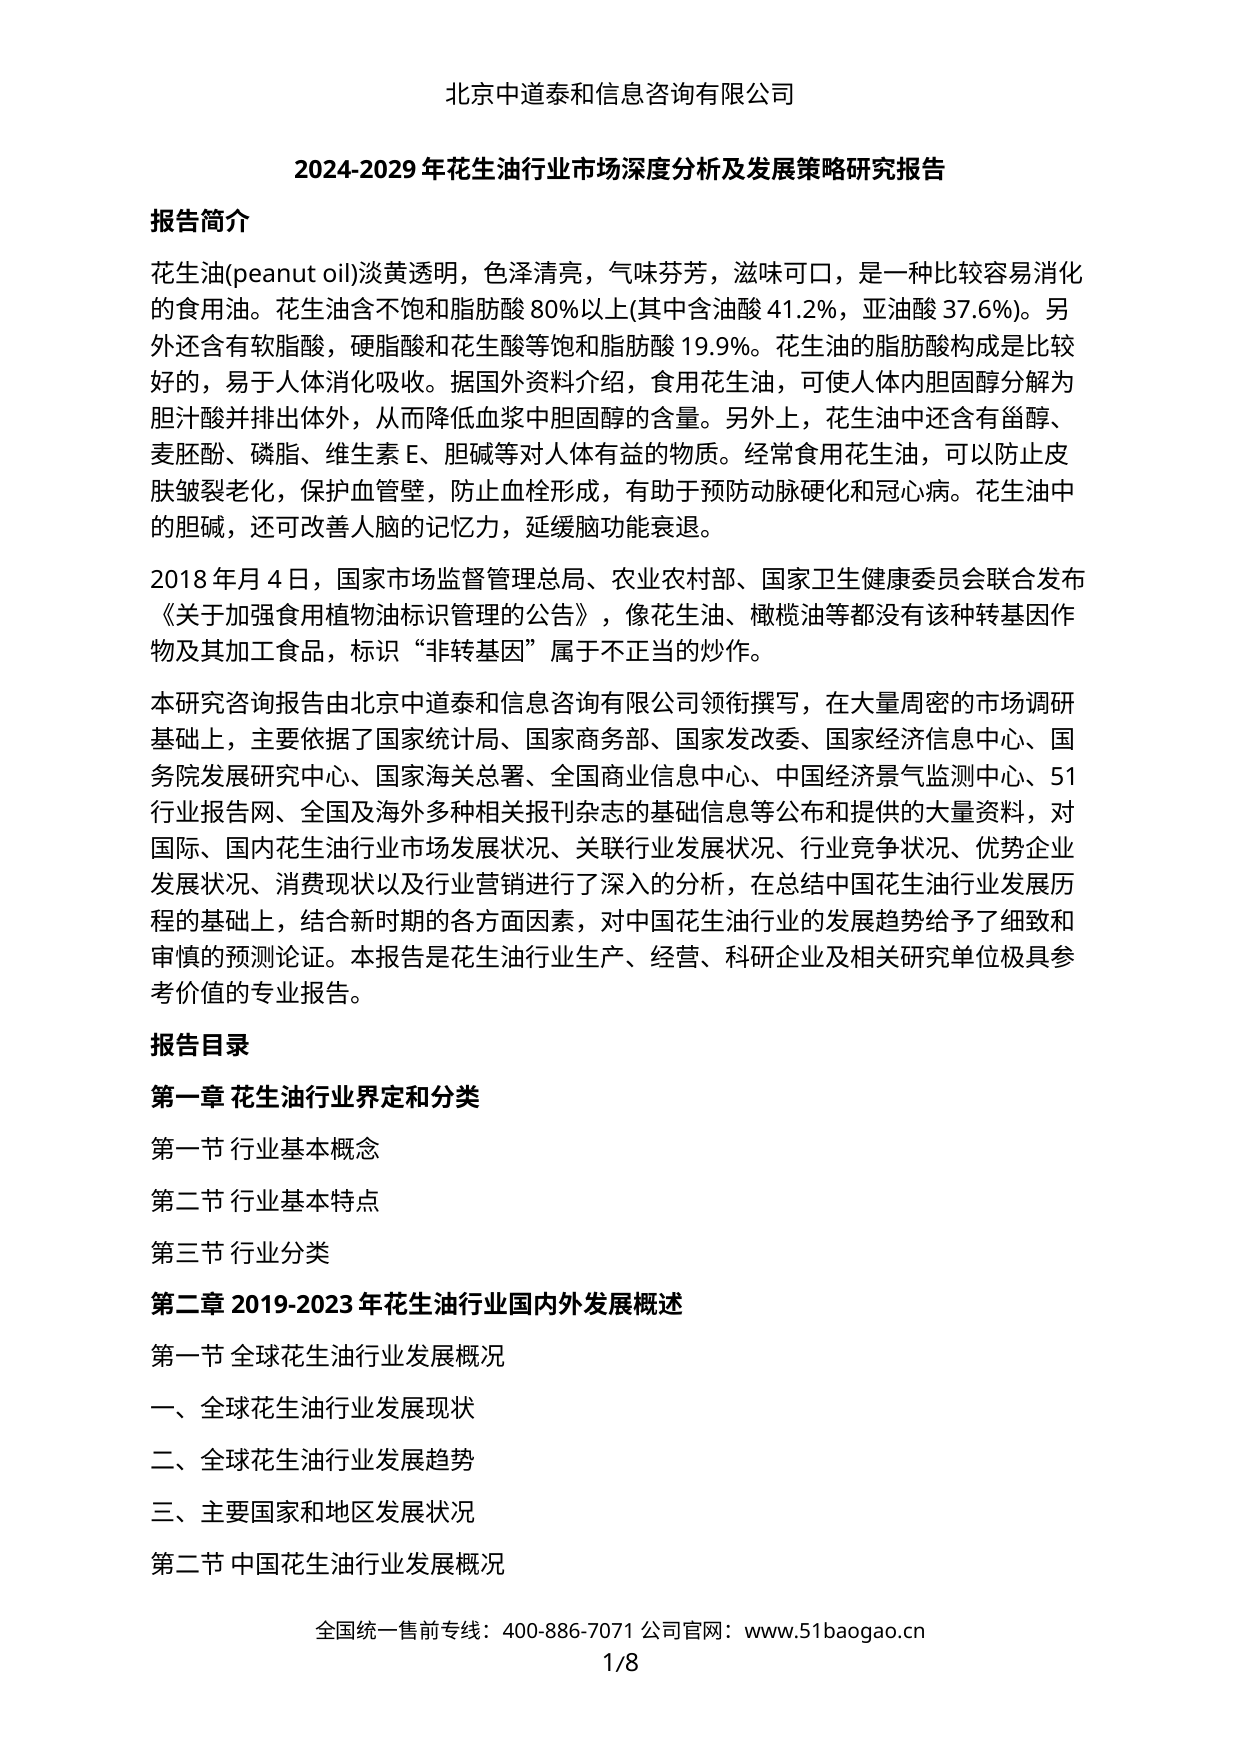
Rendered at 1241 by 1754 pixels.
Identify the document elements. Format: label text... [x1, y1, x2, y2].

text 第三节 行业分类 [150, 1233, 1090, 1269]
text 报告目录 [150, 1026, 1090, 1062]
text 第一节 全球花生油行业发展概况 [150, 1337, 1090, 1373]
text 本研究咨询报告由北京中道泰和信息咨询有限公司领衔撰写，在大量周密的市场调研基础上，主要依据了国家统计局、国家商务部、国家发改委、国家经济信息中心、国务院发展研究中心、国家海关总署、全国商业信息中心、中国经济景气监测中心、51行业报告网、全国及海外多种相关报刊杂志的基础信息等公布和提供的大量资料，对国际、国内花生油行业市场发展状况、关联行业发展状况、行业竞争状况、优势企业发展状况、消费现状以及行业营销进行了深入的分析，在总结中国花生油行业发展历程的基础上，结合新时期的各方面因素，对中国花生油行业的发展趋势给予了细致和审慎的预测论证。本报告是花生油行业生产、经营、科研企业及相关研究单位极具参考价值的专业报告。 [150, 684, 1090, 1010]
text 花生油(peanut oil)淡黄透明，色泽清亮，气味芬芳，滋味可口，是一种比较容易消化的食用油。花生油含不饱和脂肪酸80%以上(其中含油酸41.2%，亚油酸37.6%)。另外还含有软脂酸，硬脂酸和花生酸等饱和脂肪酸19.9%。花生油的脂肪酸构成是比较好的，易于人体消化吸收。据国外资料介绍，食用花生油，可使人体内胆固醇分解为胆汁酸并排出体外，从而降低血浆中胆固醇的含量。另外上，花生油中还含有甾醇、麦胚酚、磷脂、维生素E、胆碱等对人体有益的物质。经常食用花生油，可以防止皮肤皱裂老化，保护血管壁，防止血栓形成，有助于预防动脉硬化和冠心病。花生油中的胆碱，还可改善人脑的记忆力，延缓脑功能衰退。 [150, 254, 1090, 544]
text 第二节 行业基本特点 [150, 1181, 1090, 1217]
text 第一节 行业基本概念 [150, 1129, 1090, 1166]
text 二、全球花生油行业发展趋势 [150, 1441, 1090, 1477]
text 报告简介 [150, 202, 1090, 238]
text 第二章 2019-2023年花生油行业国内外发展概述 [150, 1285, 1090, 1321]
text 三、主要国家和地区发展状况 [150, 1492, 1090, 1529]
text 一、全球花生油行业发展现状 [150, 1389, 1090, 1425]
text 第二节 中国花生油行业发展概况 [150, 1544, 1090, 1581]
text 2024-2029年花生油行业市场深度分析及发展策略研究报告 [150, 150, 1090, 186]
text 2018年月4日，国家市场监督管理总局、农业农村部、国家卫生健康委员会联合发布《关于加强食用植物油标识管理的公告》，像花生油、橄榄油等都没有该种转基因作物及其加工食品，标识“非转基因”属于不正当的炒作。 [150, 559, 1090, 668]
text 第一章 花生油行业界定和分类 [150, 1077, 1090, 1114]
